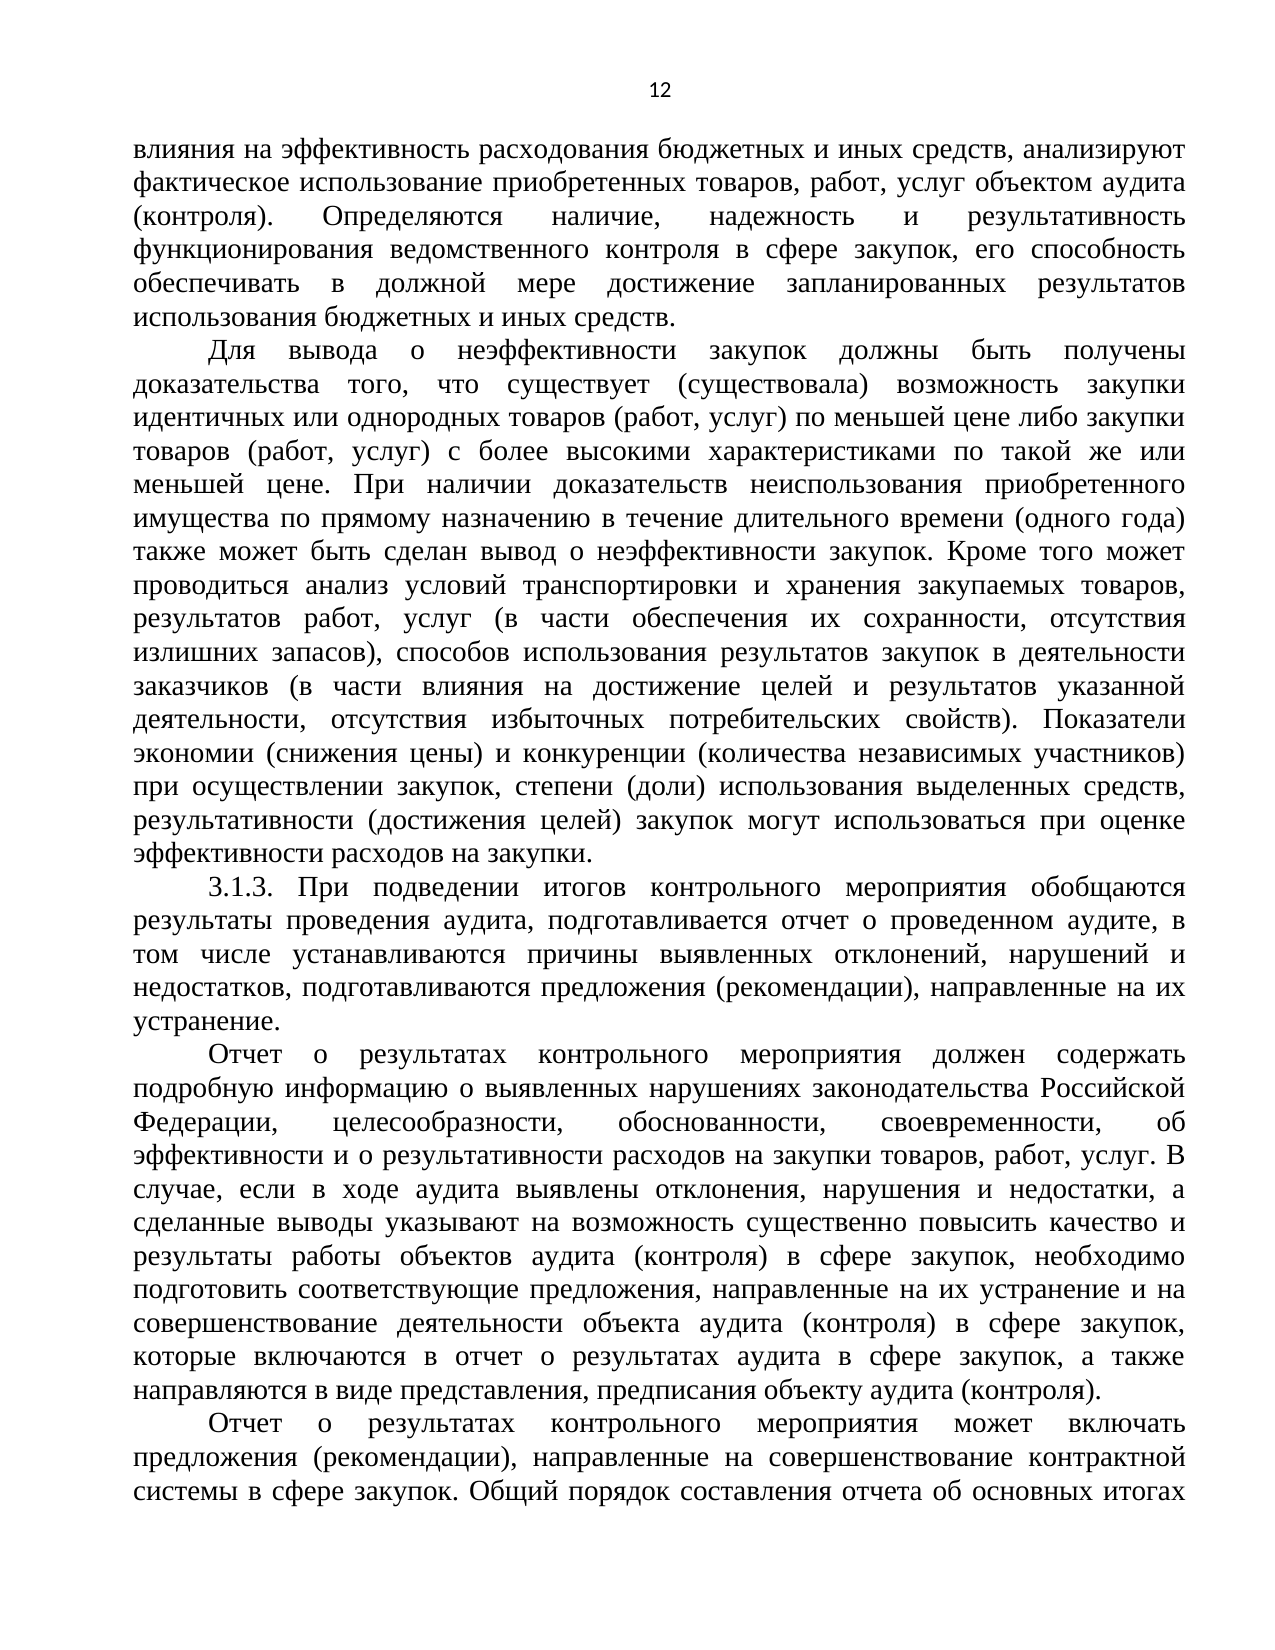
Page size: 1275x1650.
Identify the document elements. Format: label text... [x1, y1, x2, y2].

text Отчет о результатах контрольного мероприятия должен содержать подробную информацию о выявленных нарушениях законодательства Российской Федерации, целесообразности, обоснованности, своевременности, об эффективности и о результативности расходов на закупки товаров, работ, услуг. В случае, если в ходе аудита выявлены отклонения, нарушения и недостатки, а сделанные выводы указывают на возможность существенно повысить качество и результаты работы объектов аудита (контроля) в сфере закупок, необходимо подготовить соответствующие предложения, направленные на их устранение и на совершенствование деятельности объекта аудита (контроля) в сфере закупок, которые включаются в отчет о результатах аудита в сфере закупок, а также направляются в виде представления, предписания объекту аудита (контроля). [133, 1037, 1186, 1406]
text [133, 1406, 1186, 1506]
text Для вывода о неэффективности закупок должны быть получены доказательства того, что существует (существовала) возможность закупки идентичных или однородных товаров (работ, услуг) по меньшей цене либо закупки товаров (работ, услуг) с более высокими характеристиками по такой же или меньшей цене. При наличии доказательств неиспользования приобретенного имущества по прямому назначению в течение длительного времени (одного года) также может быть сделан вывод о неэффективности закупок. Кроме того может проводиться анализ условий транспортировки и хранения закупаемых товаров, результатов работ, услуг (в части обеспечения их сохранности, отсутствия излишних запасов), способов использования результатов закупок в деятельности заказчиков (в части влияния на достижение целей и результатов указанной деятельности, отсутствия избыточных потребительских свойств). Показатели экономии (снижения цены) и конкуренции (количества независимых участников) при осуществлении закупок, степени (доли) использования выделенных средств, результативности (достижения целей) закупок могут использоваться при оценке эффективности расходов на закупки. [133, 332, 1186, 869]
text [133, 131, 1186, 332]
text 3.1.3. При подведении итогов контрольного мероприятия обобщаются результаты проведения аудита, подготавливается отчет о проведенном аудите, в том числе устанавливаются причины выявленных отклонений, нарушений и недостатков, подготавливаются предложения (рекомендации), направленные на их устранение. [133, 869, 1186, 1037]
